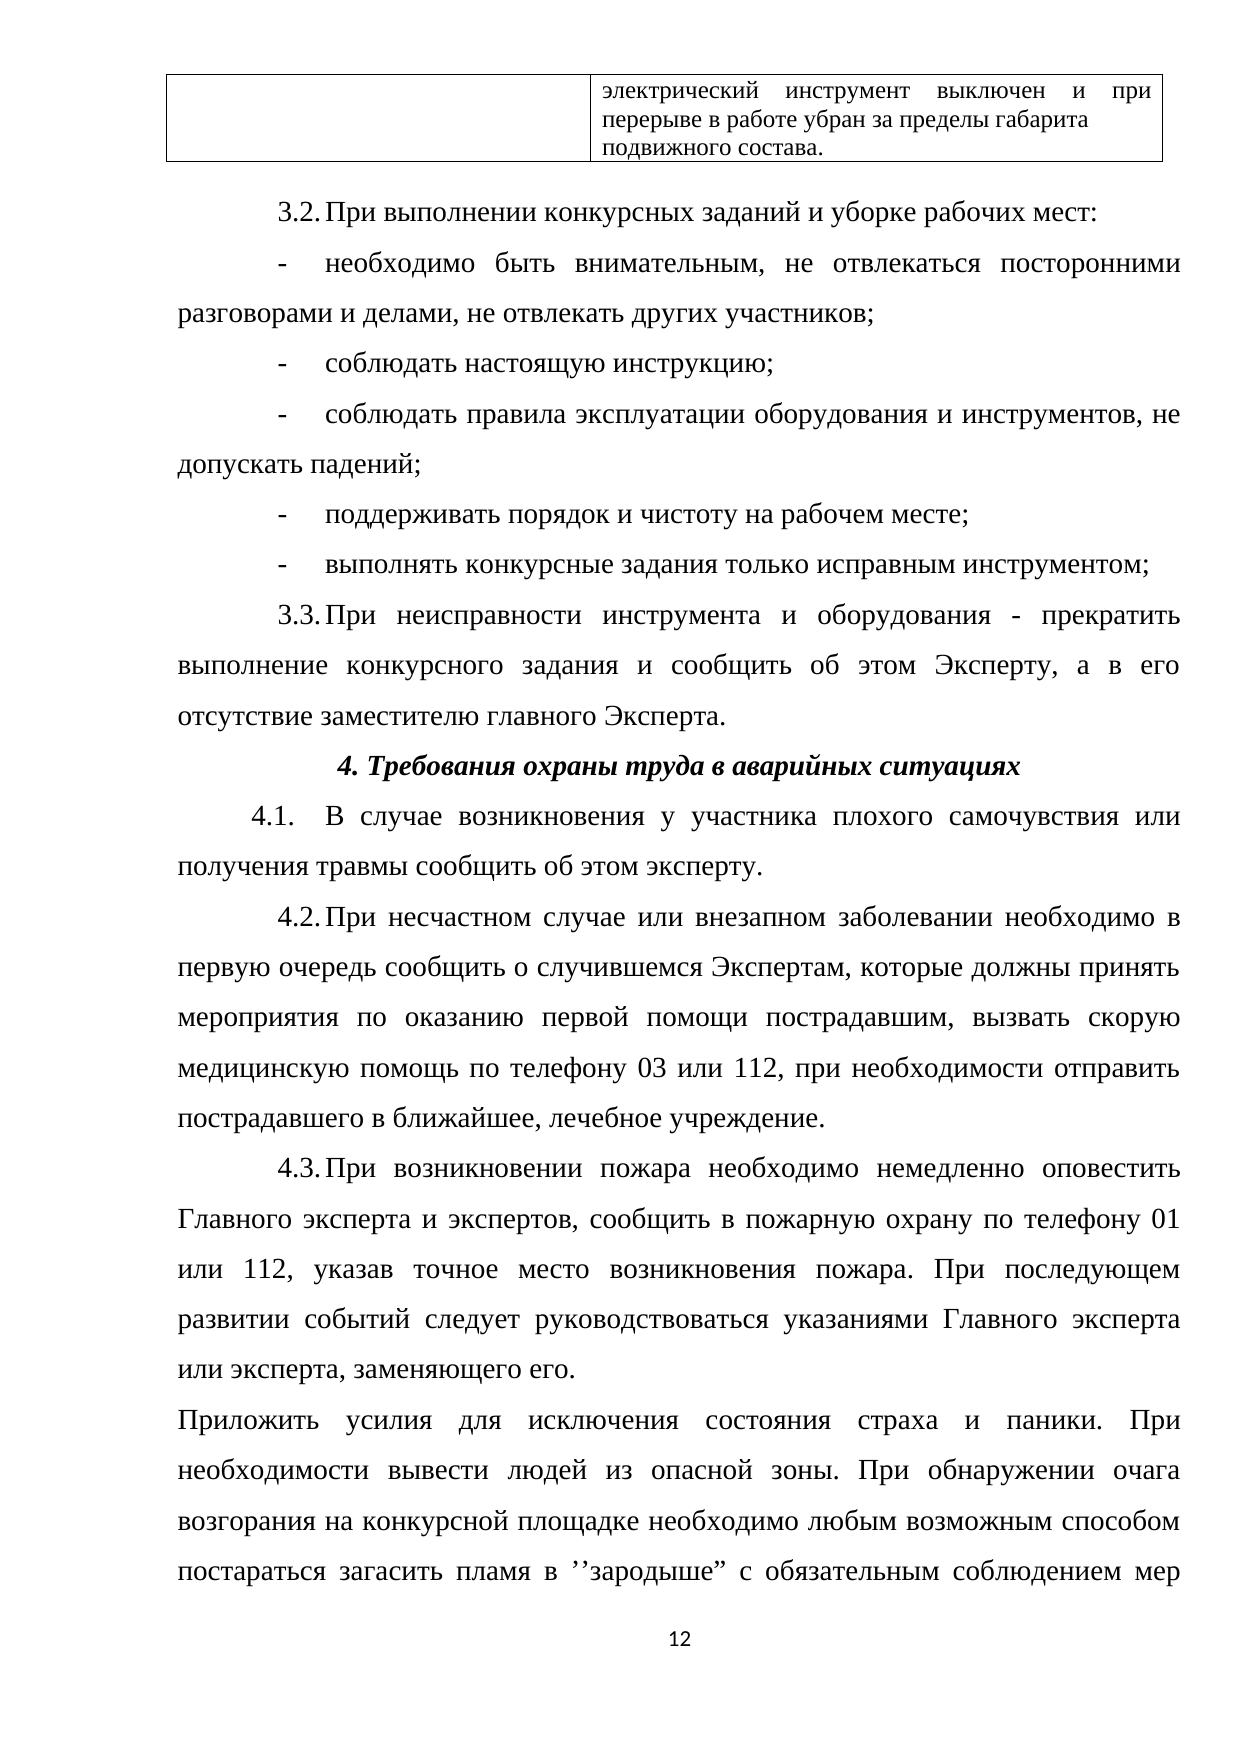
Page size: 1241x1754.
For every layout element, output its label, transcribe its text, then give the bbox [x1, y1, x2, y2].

text - выполнять конкурсные задания только исправным инструментом; [177, 547, 1181, 580]
text 4. Требования охраны труда в аварийных ситуациях [177, 748, 1181, 781]
text 4.1. В случае возникновения у участника плохого самочувствия или получения травмы сообщить об этом эксперту. [177, 798, 1181, 882]
text 4.2. При несчастном случае или внезапном заболевании необходимо в первую очередь сообщить о случившемся Экспертам, которые должны принять мероприятия по оказанию первой помощи пострадавшим, вызвать скорую медицинскую помощь по телефону 03 или 112, при необходимости отправить пострадавшего в ближайшее, лечебное учреждение. [177, 899, 1181, 1134]
text - необходимо быть внимательным, не отвлекаться посторонними разговорами и делами, не отвлекать других участников; [177, 245, 1181, 329]
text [177, 1402, 1181, 1586]
text 3.3. При неисправности инструмента и оборудования - прекратить выполнение конкурсного задания и сообщить об этом Эксперту, а в его отсутствие заместителю главного Эксперта. [177, 597, 1181, 731]
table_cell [167, 75, 590, 161]
text - соблюдать правила эксплуатации оборудования и инструментов, не допускать падений; [177, 396, 1181, 479]
text 3.2. При выполнении конкурсных заданий и уборке рабочих мест: [177, 194, 1181, 228]
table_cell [591, 75, 1162, 161]
text - поддерживать порядок и чистоту на рабочем месте; [177, 496, 1181, 530]
text 4.3. При возникновении пожара необходимо немедленно оповестить Главного эксперта и экспертов, сообщить в пожарную охрану по телефону 01 или 112, указав точное место возникновения пожара. При последующем развитии событий следует руководствоваться указаниями Главного эксперта или эксперта, заменяющего его. [177, 1150, 1181, 1385]
text - соблюдать настоящую инструкцию; [177, 345, 1181, 379]
